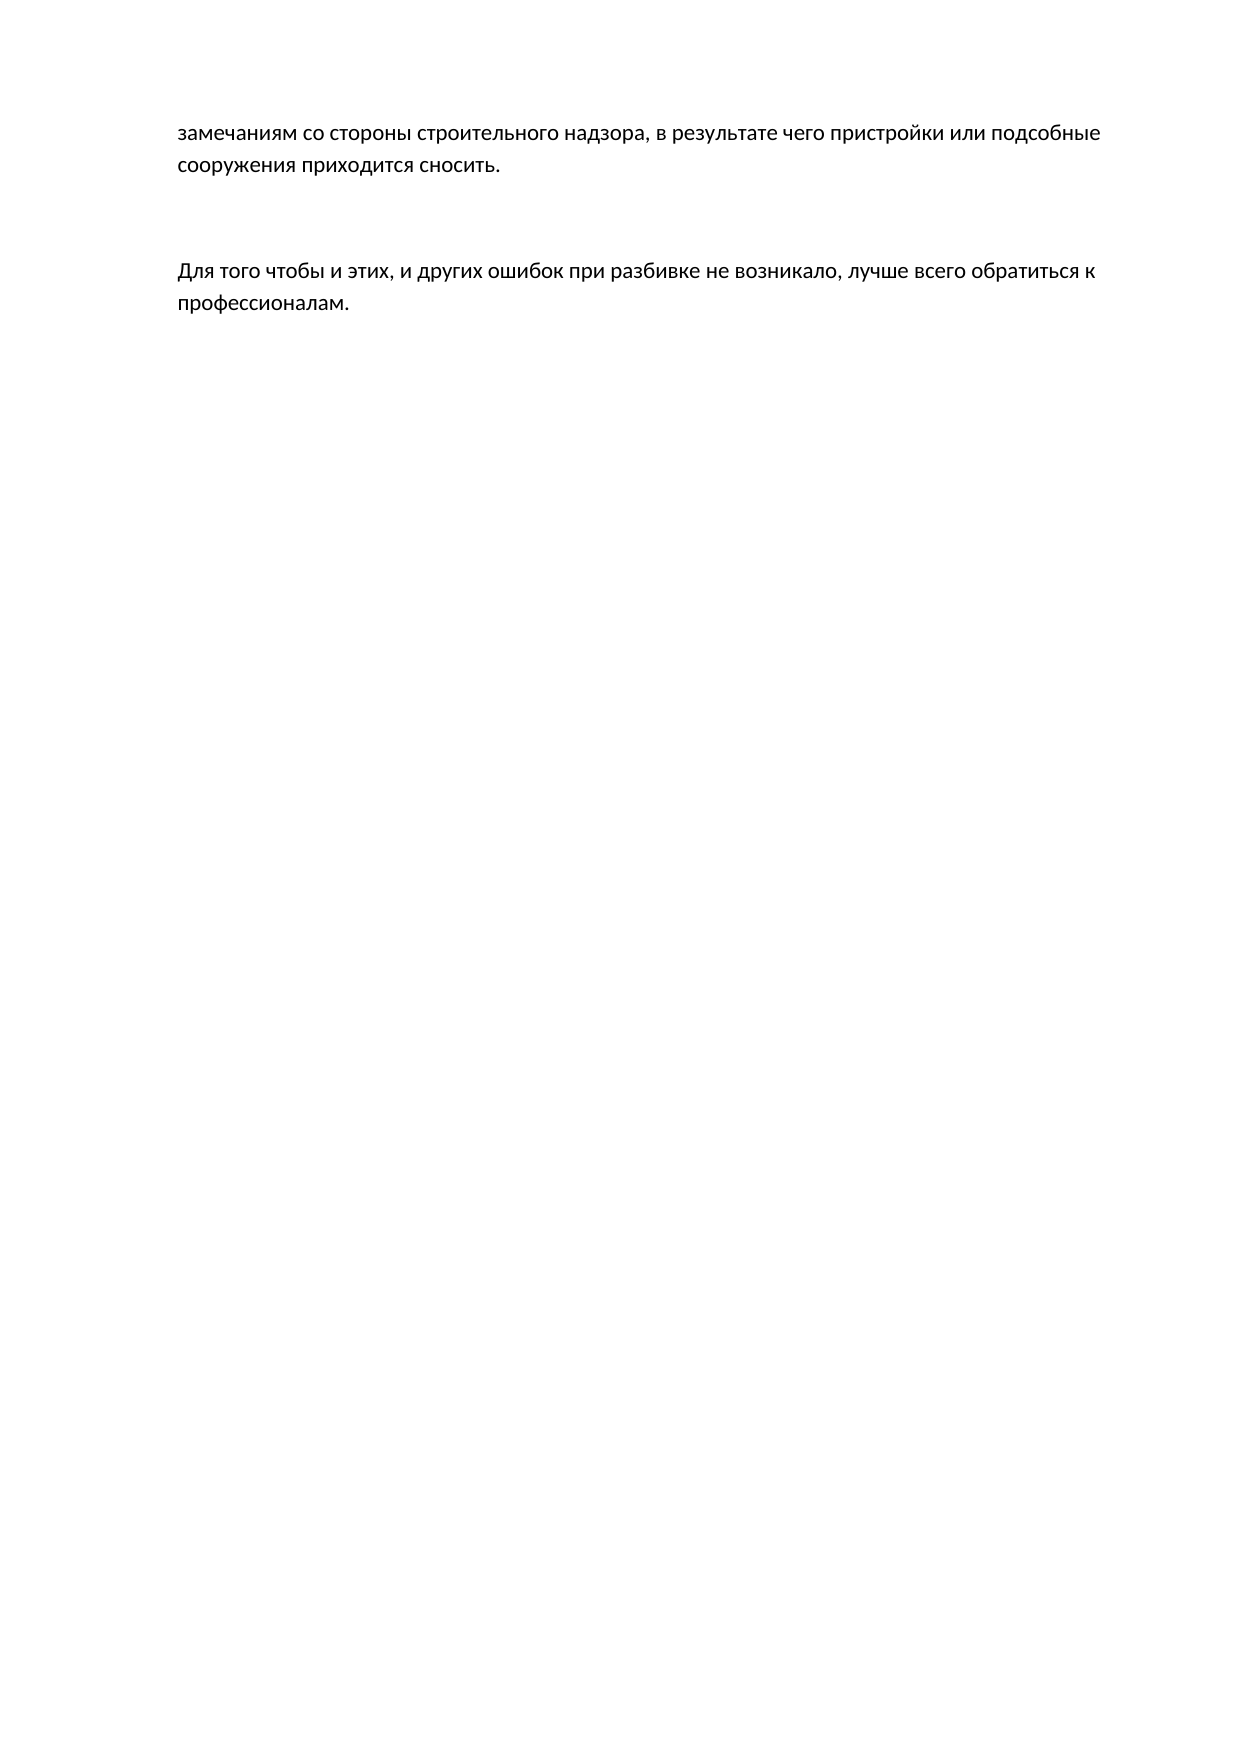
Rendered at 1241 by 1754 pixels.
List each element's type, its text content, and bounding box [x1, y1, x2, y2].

text Для того чтобы и этих, и других ошибок при разбивке не возникало, лучше всего обратиться к профессионалам. [177, 256, 1152, 317]
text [177, 118, 1152, 178]
